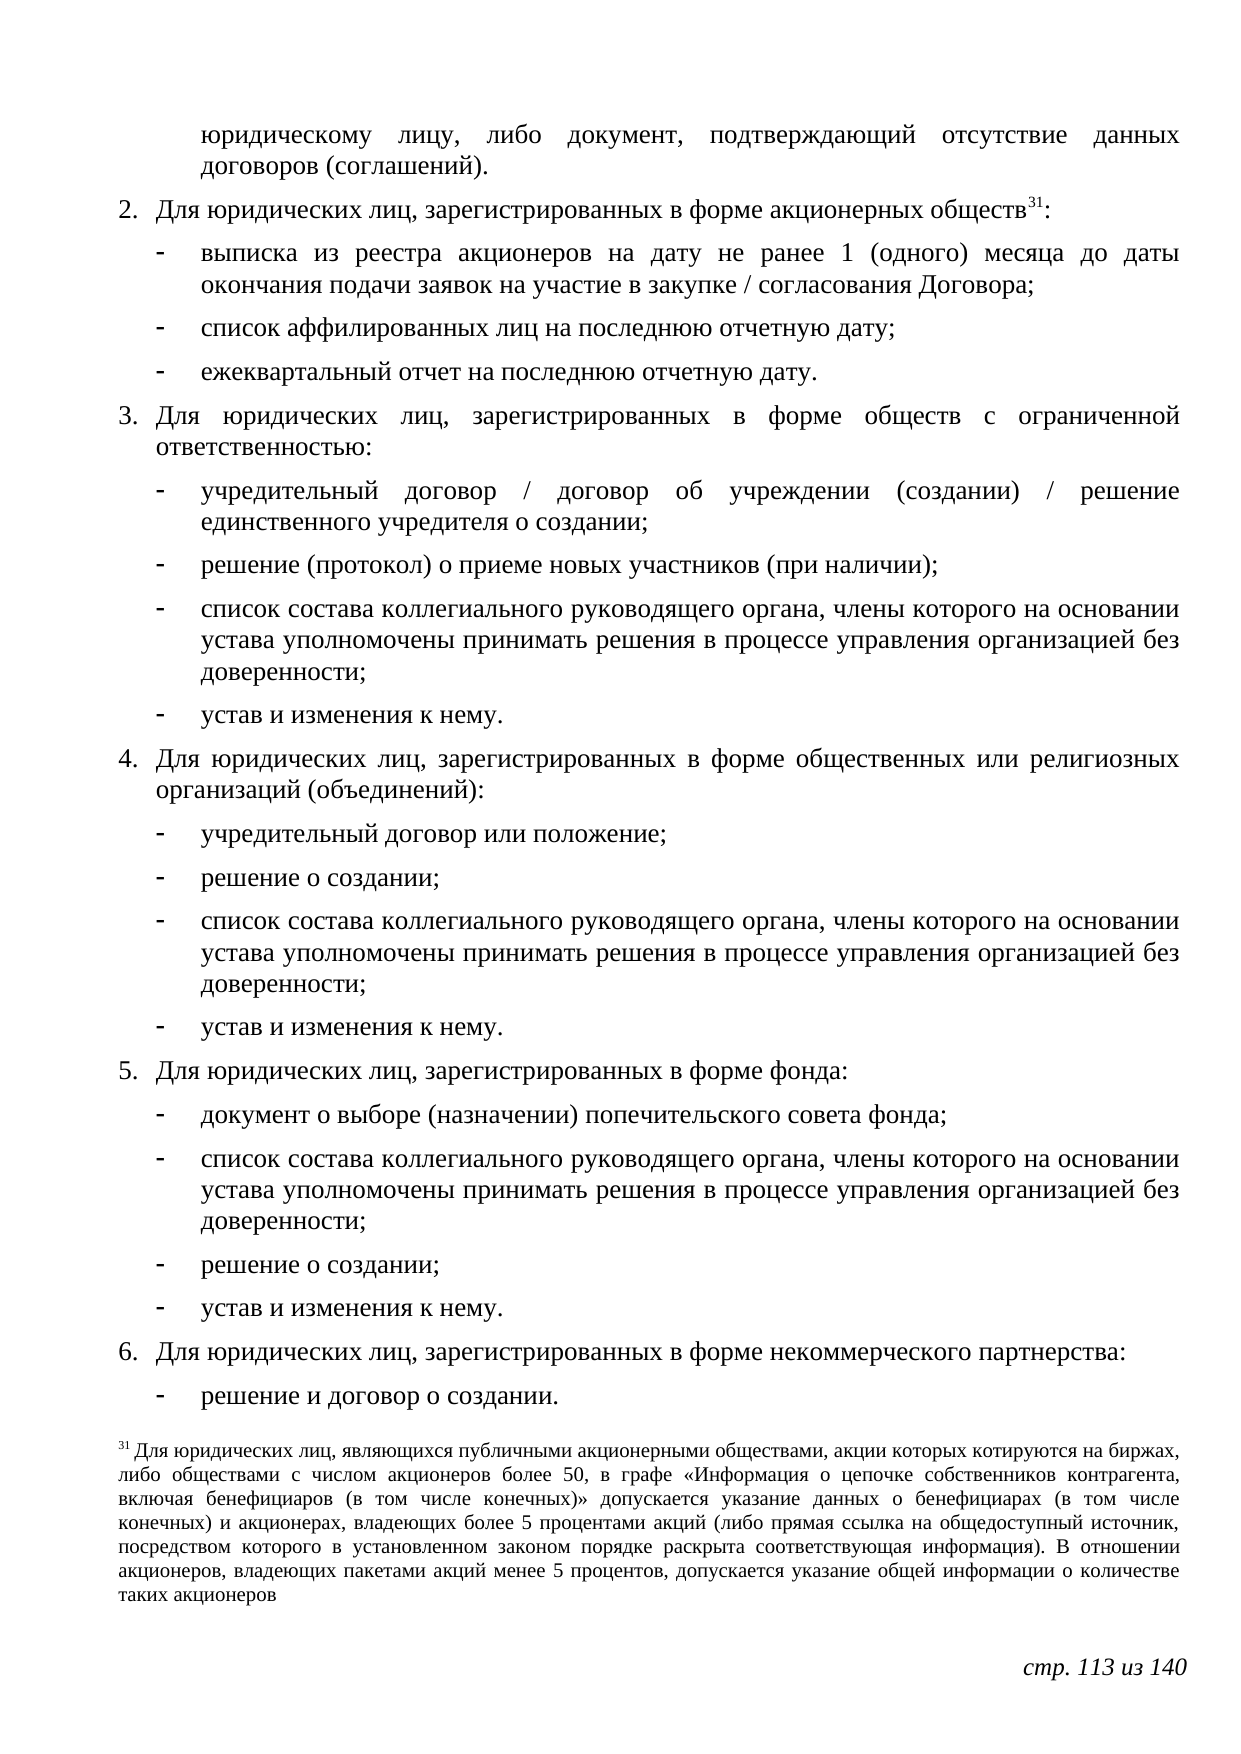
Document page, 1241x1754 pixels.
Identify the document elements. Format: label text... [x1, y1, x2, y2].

list устав и изменения к нему. [156, 698, 1181, 730]
list выписка из реестра акционеров на дату не ранее 1 (одного) месяца до даты окончания подачи заявок на участие в закупке / согласования Договора; [156, 237, 1181, 299]
list ежеквартальный отчет на последнюю отчетную дату. [156, 355, 1181, 386]
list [156, 118, 1181, 180]
list документ о выборе (назначении) попечительского совета фонда; [156, 1098, 1181, 1129]
list учредительный договор / договор об учреждении (создании) / решение единственного учредителя о создании; [156, 474, 1181, 536]
list список состава коллегиального руководящего органа, члены которого на основании устава уполномочены принимать решения в процессе управления организацией без доверенности; [156, 592, 1181, 686]
list Для юридических лиц, зарегистрированных в форме общественных или религиозных организаций (объединений): [118, 742, 1181, 804]
list Для юридических лиц, зарегистрированных в форме акционерных обществ: [118, 193, 1181, 224]
list решение и договор о создании. [156, 1379, 1181, 1410]
list список состава коллегиального руководящего органа, члены которого на основании устава уполномочены принимать решения в процессе управления организацией без доверенности; [156, 904, 1181, 998]
list устав и изменения к нему. [156, 1291, 1181, 1323]
list Для юридических лиц, зарегистрированных в форме обществ с ограниченной ответственностью: [118, 399, 1181, 461]
list список состава коллегиального руководящего органа, члены которого на основании устава уполномочены принимать решения в процессе управления организацией без доверенности; [156, 1142, 1181, 1235]
list устав и изменения к нему. [156, 1011, 1181, 1042]
list решение (протокол) о приеме новых участников (при наличии); [156, 549, 1181, 580]
list решение о создании; [156, 1248, 1181, 1279]
list Для юридических лиц, зарегистрированных в форме некоммерческого партнерства: [118, 1335, 1181, 1366]
list список аффилированных лиц на последнюю отчетную дату; [156, 311, 1181, 343]
list учредительный договор или положение; [156, 817, 1181, 848]
list решение о создании; [156, 861, 1181, 892]
list Для юридических лиц, зарегистрированных в форме фонда: [118, 1054, 1181, 1085]
